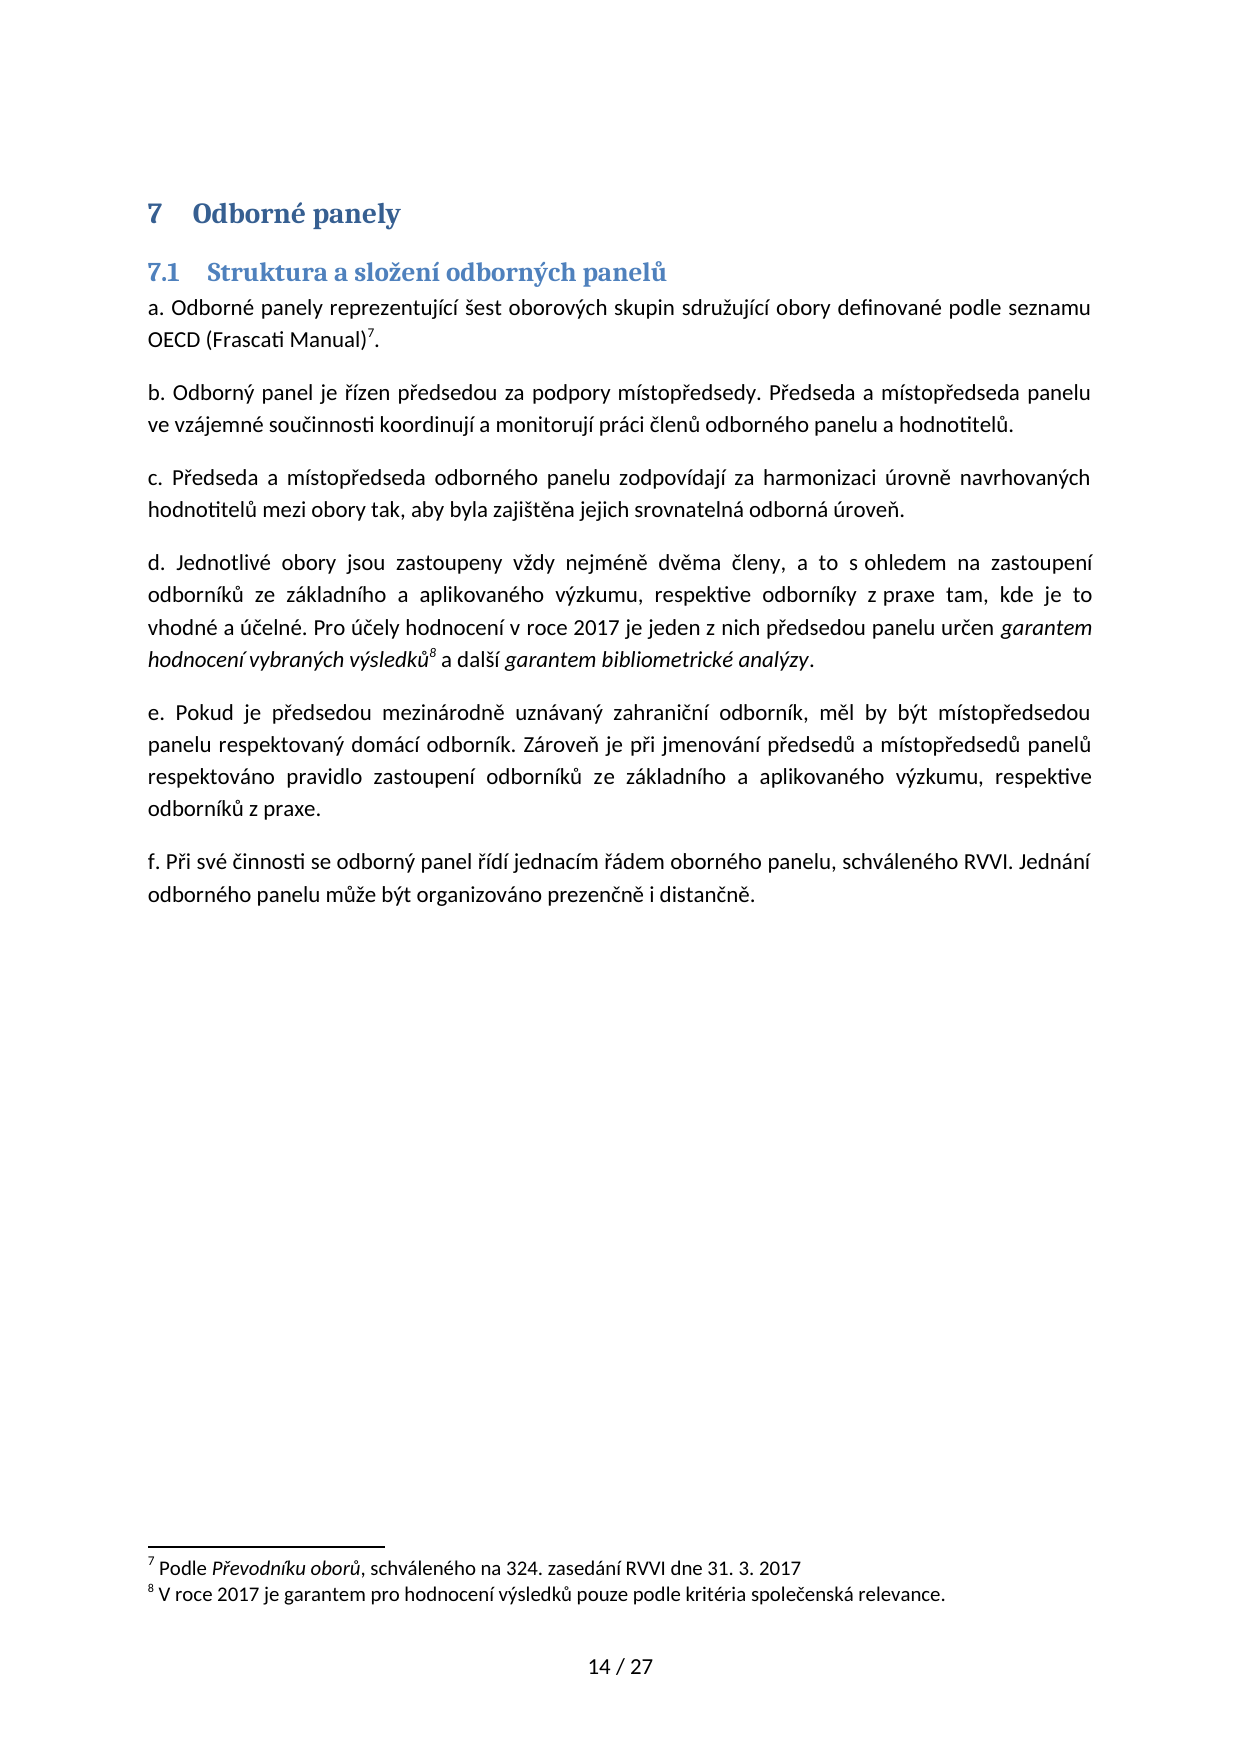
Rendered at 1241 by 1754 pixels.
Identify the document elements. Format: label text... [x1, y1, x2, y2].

text a. Odborné panely reprezentující šest oborových skupin sdružující obory definované podle seznamu OECD (Frascati Manual). [148, 293, 1093, 353]
text b. Odborný panel je řízen předsedou za podpory místopředsedy. Předseda a místopředseda panelu ve vzájemné součinnosti koordinují a monitorují práci členů odborného panelu a hodnotitelů. [148, 378, 1093, 438]
text c. Předseda a místopředseda odborného panelu zodpovídají za harmonizaci úrovně navrhovaných hodnotitelů mezi obory tak, aby byla zajištěna jejich srovnatelná odborná úroveň. [148, 463, 1093, 523]
text d. Jednotlivé obory jsou zastoupeny vždy nejméně dvěma členy, a to s ohledem na zastoupení odborníků ze základního a aplikovaného výzkumu, respektive odborníky z praxe tam, kde je to vhodné a účelné. Pro účely hodnocení v roce 2017 je jeden z nich předsedou panelu určen garantem hodnocení vybraných výsledků a další garantem bibliometrické analýzy. [148, 548, 1093, 673]
subtitle Struktura a složení odborných panelů [148, 257, 1093, 288]
text f. Při své činnosti se odborný panel řídí jednacím řádem oborného panelu, schváleného RVVI. Jednání odborného panelu může být organizováno prezenčně i distančně. [148, 847, 1093, 908]
text e. Pokud je předsedou mezinárodně uznávaný zahraniční odborník, měl by být místopředsedou panelu respektovaný domácí odborník. Zároveň je při jmenování předsedů a místopředsedů panelů respektováno pravidlo zastoupení odborníků ze základního a aplikovaného výzkumu, respektive odborníků z praxe. [148, 698, 1093, 822]
subtitle Odborné panely [148, 198, 1093, 231]
